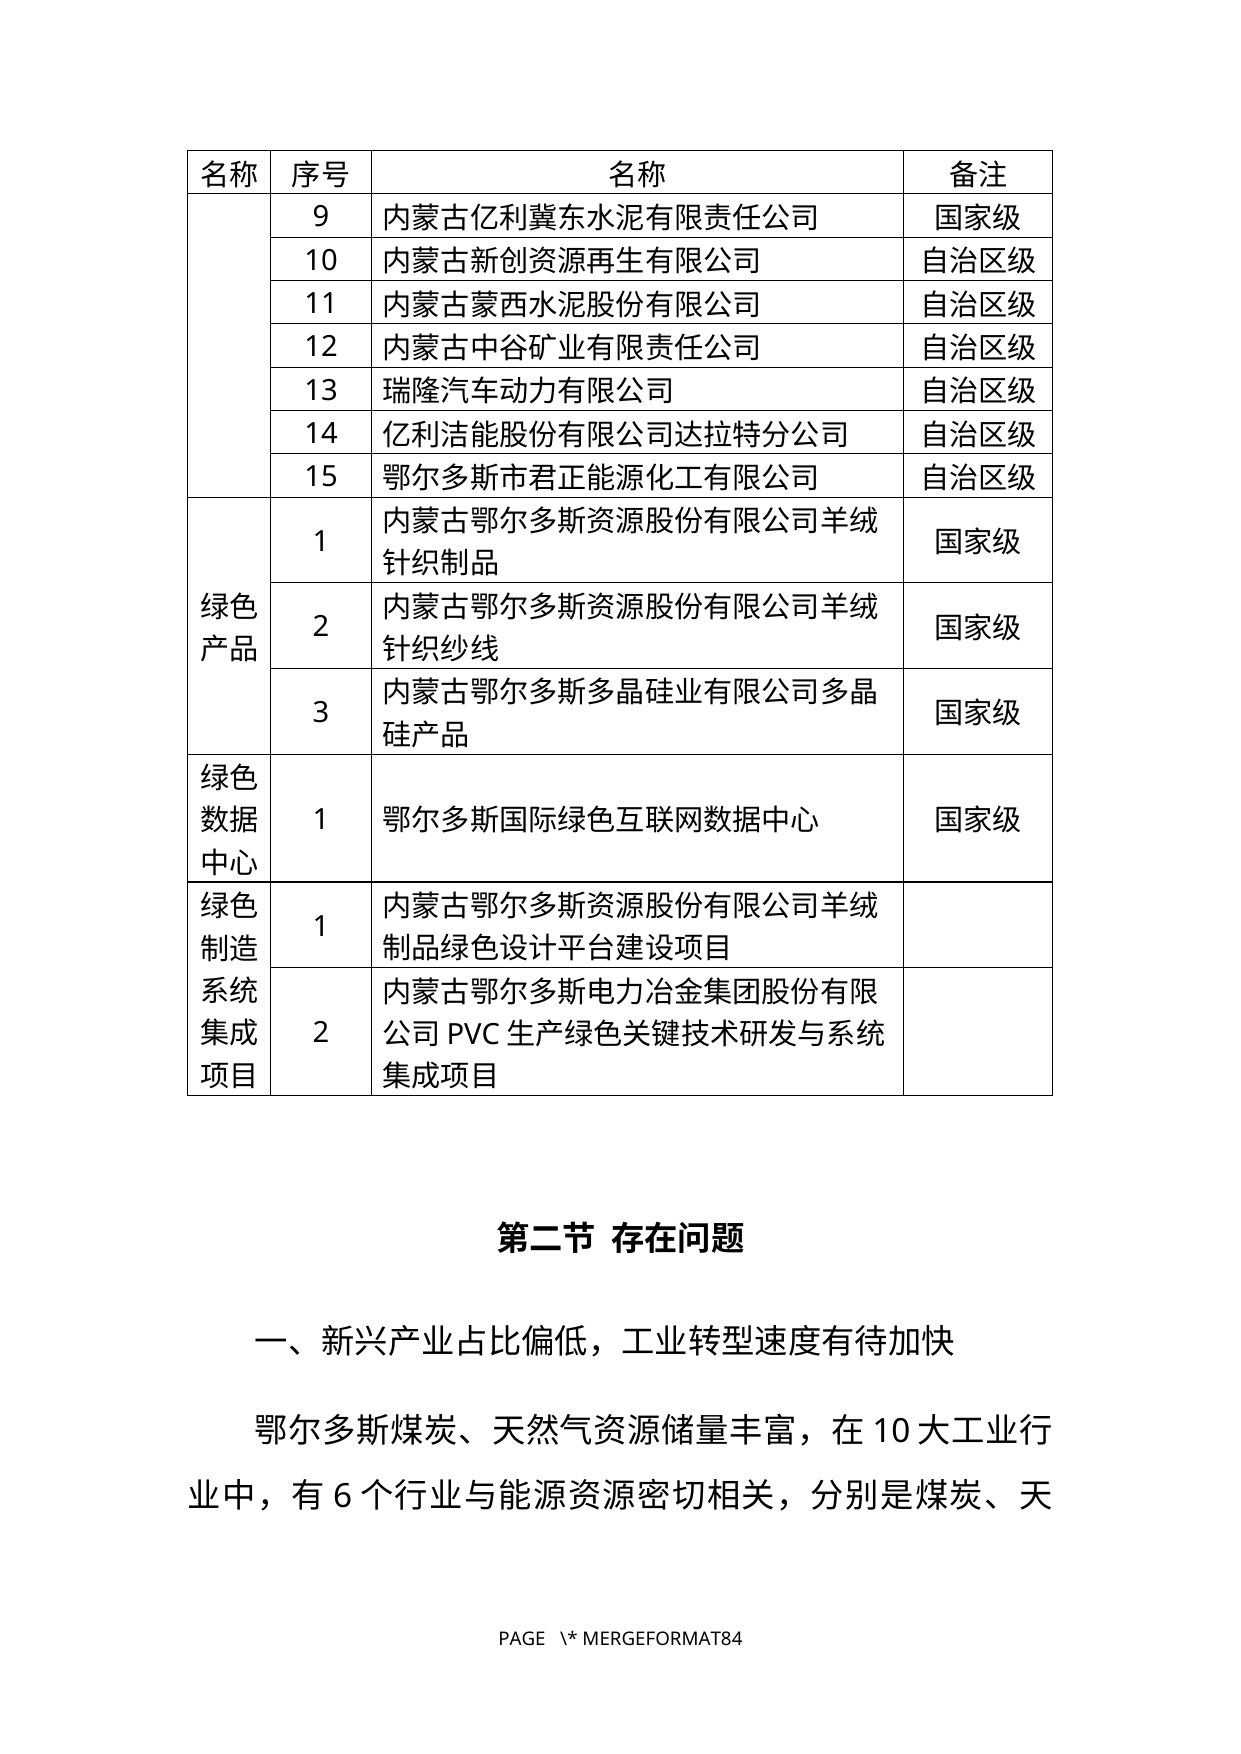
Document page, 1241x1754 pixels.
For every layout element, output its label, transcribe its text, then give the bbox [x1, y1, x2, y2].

table_cell 内蒙古鄂尔多斯资源股份有限公司羊绒制品绿色设计平台建设项目 [372, 883, 903, 967]
table_cell 鄂尔多斯市君正能源化工有限公司 [372, 454, 903, 497]
subtitle 第二节 存在问题 [187, 1204, 1053, 1269]
table_cell 绿色产品 [188, 498, 270, 753]
table_cell 绿色数据中心 [188, 755, 270, 881]
table_cell 自治区级 [904, 281, 1052, 323]
table_cell 13 [271, 368, 371, 410]
subtitle 一、新兴产业占比偏低，工业转型速度有待加快 [187, 1306, 1053, 1371]
table_cell 2 [271, 968, 371, 1095]
table_header 名称 [372, 151, 903, 193]
table_cell 绿色制造系统集成项目 [188, 883, 270, 1095]
table_header 序号 [271, 151, 371, 193]
table_cell 2 [271, 583, 371, 668]
table_cell 12 [271, 324, 371, 367]
table_cell [904, 883, 1052, 967]
table_cell 内蒙古鄂尔多斯资源股份有限公司羊绒针织纱线 [372, 583, 903, 668]
table_cell 国家级 [904, 498, 1052, 582]
table_cell 亿利洁能股份有限公司达拉特分公司 [372, 411, 903, 453]
table_cell 内蒙古鄂尔多斯电力冶金集团股份有限公司PVC生产绿色关键技术研发与系统集成项目 [372, 968, 903, 1095]
table_cell 自治区级 [904, 368, 1052, 410]
table_cell 国家级 [904, 669, 1052, 753]
table_cell 内蒙古新创资源再生有限公司 [372, 238, 903, 280]
table_cell 14 [271, 411, 371, 453]
table_cell 内蒙古中谷矿业有限责任公司 [372, 324, 903, 367]
table_cell 国家级 [904, 755, 1052, 881]
table_cell 国家级 [904, 194, 1052, 237]
table_cell 内蒙古蒙西水泥股份有限公司 [372, 281, 903, 323]
table_cell 1 [271, 755, 371, 881]
table_cell 内蒙古鄂尔多斯多晶硅业有限公司多晶硅产品 [372, 669, 903, 753]
table_cell 瑞隆汽车动力有限公司 [372, 368, 903, 410]
table_cell 自治区级 [904, 454, 1052, 497]
table_cell 9 [271, 194, 371, 237]
table_header 名称 [188, 151, 270, 193]
table_cell 10 [271, 238, 371, 280]
table_cell 1 [271, 883, 371, 967]
table_cell 自治区级 [904, 238, 1052, 280]
table_cell 1 [271, 498, 371, 582]
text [187, 1395, 1053, 1525]
table_cell 自治区级 [904, 411, 1052, 453]
table_cell [904, 968, 1052, 1095]
table_cell 11 [271, 281, 371, 323]
table_cell 3 [271, 669, 371, 753]
table_cell 自治区级 [904, 324, 1052, 367]
table_cell 国家级 [904, 583, 1052, 668]
table_cell 内蒙古鄂尔多斯资源股份有限公司羊绒针织制品 [372, 498, 903, 582]
table_cell 15 [271, 454, 371, 497]
table_cell 鄂尔多斯国际绿色互联网数据中心 [372, 755, 903, 881]
table_cell 内蒙古亿利冀东水泥有限责任公司 [372, 194, 903, 237]
table_header 备注 [904, 151, 1052, 193]
